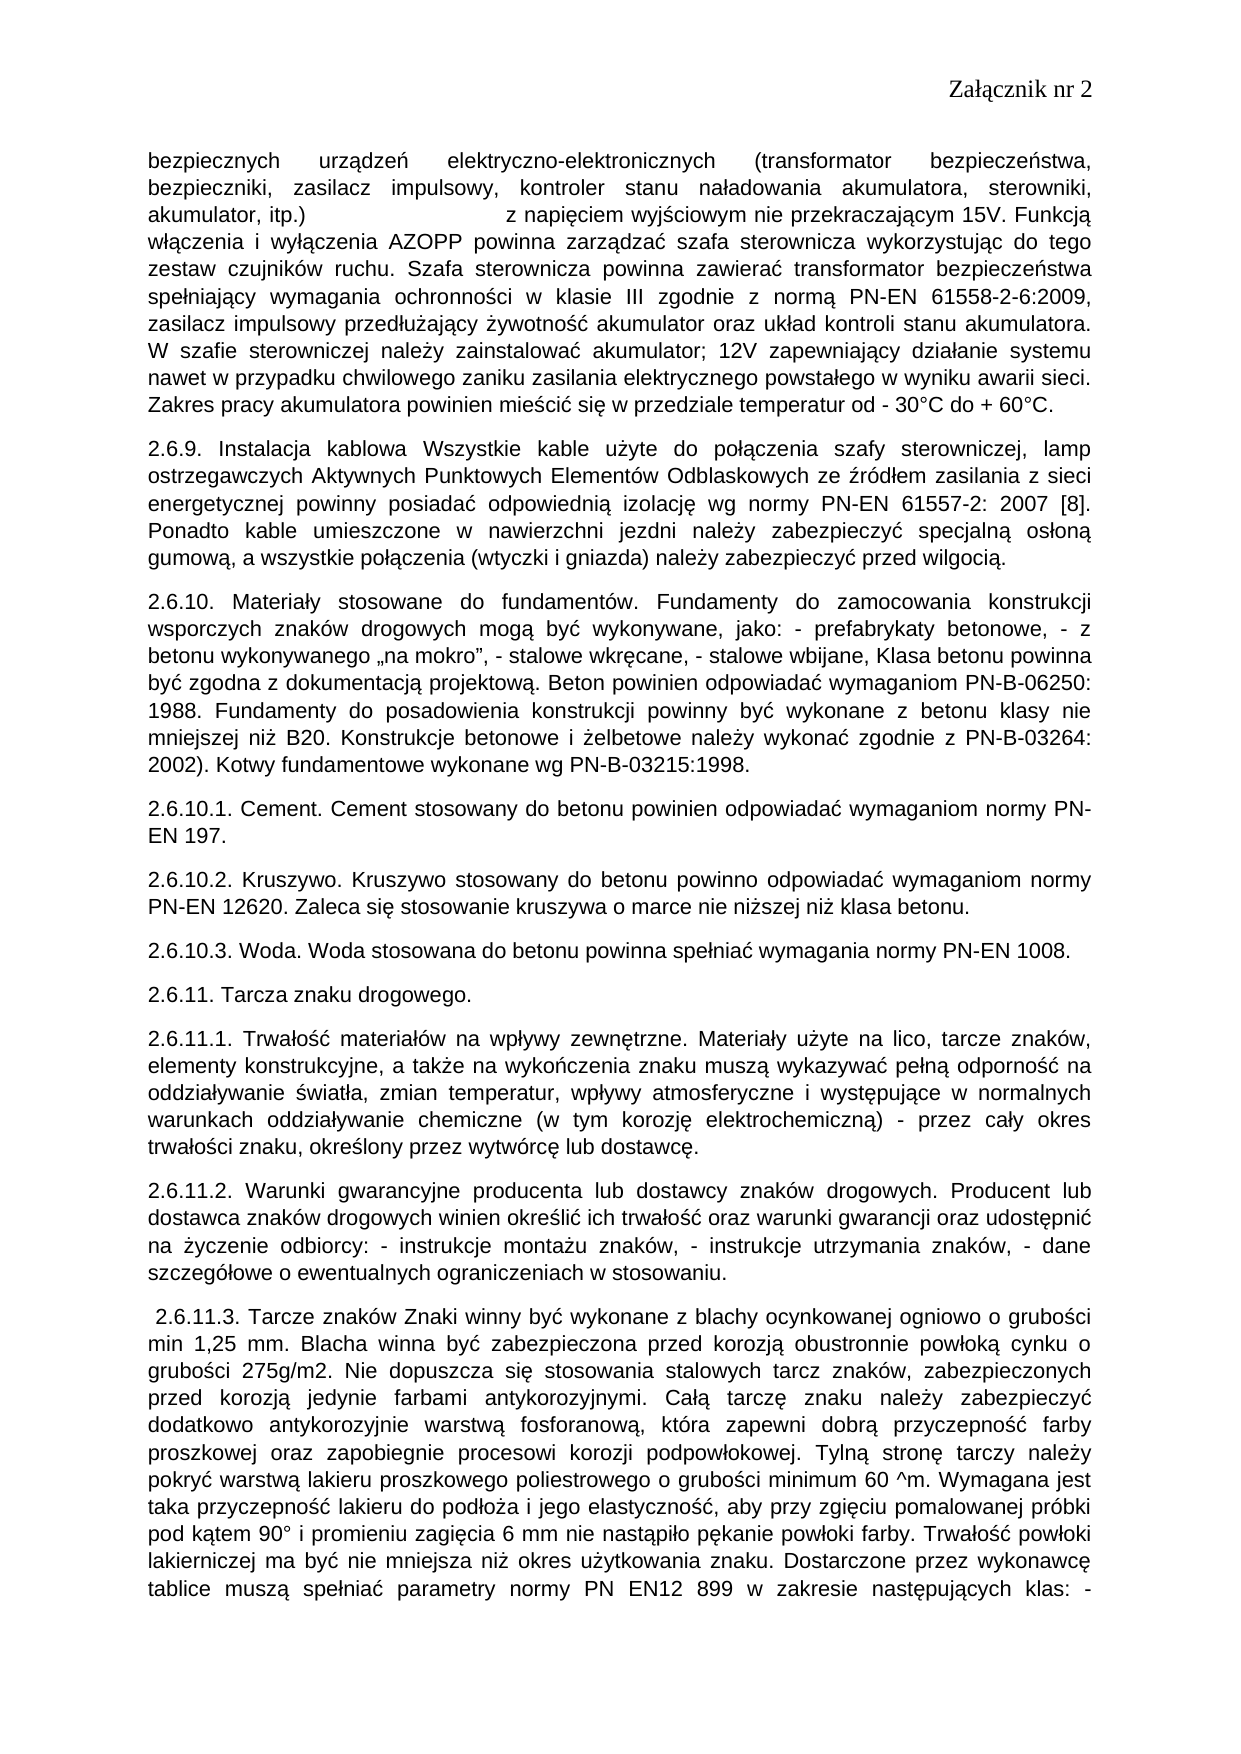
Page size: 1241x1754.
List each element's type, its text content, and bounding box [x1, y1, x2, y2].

text 2.6.11.1. Trwałość materiałów na wpływy zewnętrzne. Materiały użyte na lico, tarcze znaków, elementy konstrukcyjne, a także na wykończenia znaku muszą wykazywać pełną odporność na oddziaływanie światła, zmian temperatur, wpływy atmosferyczne i występujące w normalnych warunkach oddziaływanie chemiczne (w tym korozję elektrochemiczną) - przez cały okres trwałości znaku, określony przez wytwórcę lub dostawcę. [148, 1026, 1093, 1159]
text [148, 1303, 1093, 1601]
text 2.6.10.3. Woda. Woda stosowana do betonu powinna spełniać wymagania normy PN-EN 1008. [148, 938, 1093, 963]
text 2.6.11.2. Warunki gwarancyjne producenta lub dostawcy znaków drogowych. Producent lub dostawca znaków drogowych winien określić ich trwałość oraz warunki gwarancji oraz udostępnić na życzenie odbiorcy: - instrukcje montażu znaków, - instrukcje utrzymania znaków, - dane szczegółowe o ewentualnych ograniczeniach w stosowaniu. [148, 1178, 1093, 1285]
text 2.6.10.1. Cement. Cement stosowany do betonu powinien odpowiadać wymaganiom normy PN-EN 197. [148, 796, 1093, 848]
text 2.6.9. Instalacja kablowa Wszystkie kable użyte do połączenia szafy sterowniczej, lamp ostrzegawczych Aktywnych Punktowych Elementów Odblaskowych ze źródłem zasilania z sieci energetycznej powinny posiadać odpowiednią izolację wg normy PN-EN 61557-2: 2007 [8]. Ponadto kable umieszczone w nawierzchni jezdni należy zabezpieczyć specjalną osłoną gumową, a wszystkie połączenia (wtyczki i gniazda) należy zabezpieczyć przed wilgocią. [148, 436, 1093, 570]
text 2.6.10. Materiały stosowane do fundamentów. Fundamenty do zamocowania konstrukcji wsporczych znaków drogowych mogą być wykonywane, jako: - prefabrykaty betonowe, - z betonu wykonywanego „na mokro”, - stalowe wkręcane, - stalowe wbijane, Klasa betonu powinna być zgodna z dokumentacją projektową. Beton powinien odpowiadać wymaganiom PN-B-06250: 1988. Fundamenty do posadowienia konstrukcji powinny być wykonane z betonu klasy nie mniejszej niż B20. Konstrukcje betonowe i żelbetowe należy wykonać zgodnie z PN-B-03264: 2002). Kotwy fundamentowe wykonane wg PN-B-03215:1998. [148, 589, 1093, 777]
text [148, 148, 1093, 417]
text 2.6.11. Tarcza znaku drogowego. [148, 982, 1093, 1007]
text 2.6.10.2. Kruszywo. Kruszywo stosowany do betonu powinno odpowiadać wymaganiom normy PN-EN 12620. Zaleca się stosowanie kruszywa o marce nie niższej niż klasa betonu. [148, 867, 1093, 919]
